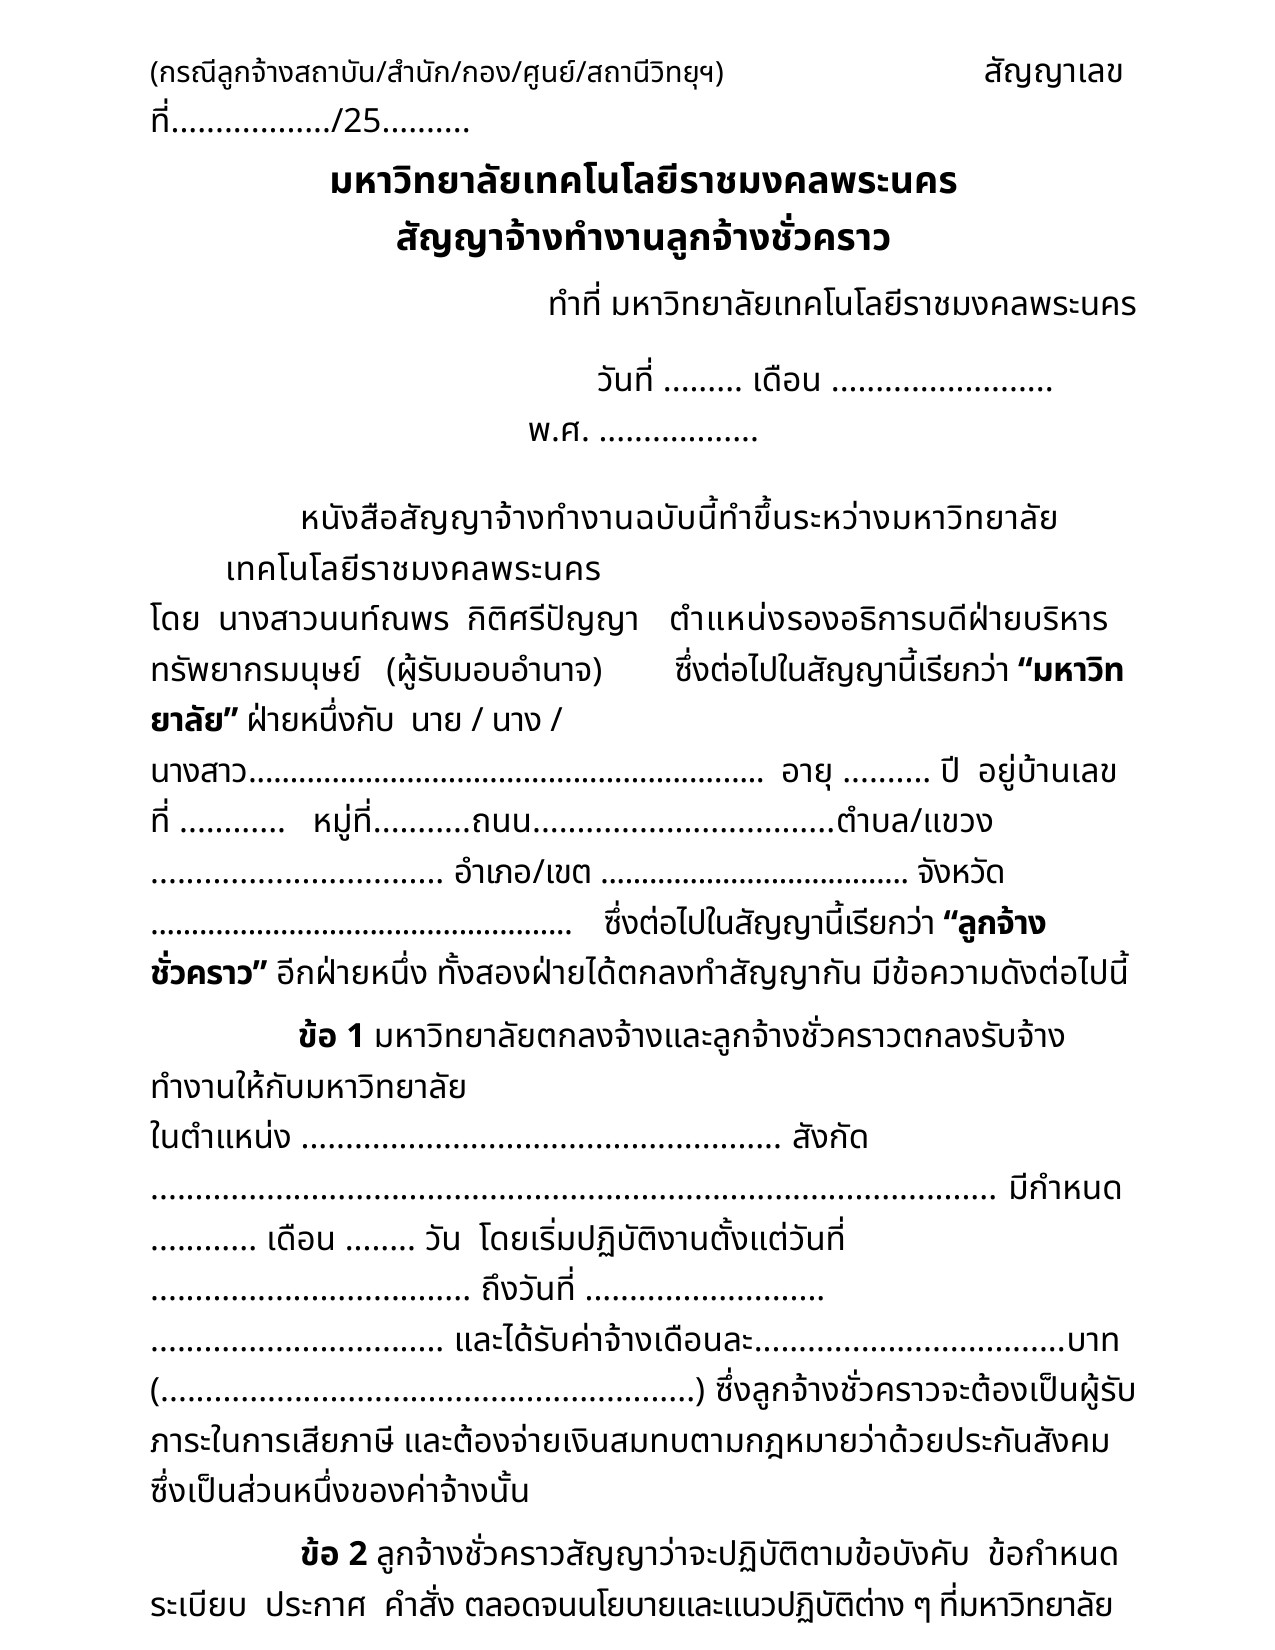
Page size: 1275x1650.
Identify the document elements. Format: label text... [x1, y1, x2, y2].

text โดย นางสาวนนท์ณพร กิติศรีปัญญา ตำแหน่งรองอธิการบดีฝ่ายบริหารทรัพยากรมนุษย์ (ผู้รับมอบอำนาจ) ซึ่งต่อไปในสัญญานี้เรียกว่า “มหาวิทยาลัย” ฝ่ายหนึ่งกับ นาย / นาง / นางสาว.............................................................. อายุ .......... ปี อยู่บ้านเลขที่ ............ หมู่ที่...........ถนน..................................ตำบล/แขวง ................................. อำเภอ/เขต ...................................... จังหวัด .................................................... ซึ่งต่อไปในสัญญานี้เรียกว่า “ลูกจ้างชั่วคราว” อีกฝ่ายหนึ่ง ทั้งสองฝ่ายได้ตกลงทำสัญญากัน มีข้อความดังต่อไปนี้ [150, 595, 1137, 999]
text หนังสือสัญญาจ้างทำงานฉบับนี้ทำขึ้นระหว่างมหาวิทยาลัยเทคโนโลยีราชมงคลพระนคร [225, 494, 1137, 595]
text ข้อ 1 มหาวิทยาลัยตกลงจ้างและลูกจ้างชั่วคราวตกลงรับจ้างทำงานให้กับมหาวิทยาลัย ในตำแหน่ง ...................................................... สังกัด ............................................................................................... มีกำหนด ............ เดือน ........ วัน โดยเริ่มปฏิบัติงานตั้งแต่วันที่ .................................... ถึงวันที่ ........................... [150, 1012, 1137, 1316]
text ทำที่ มหาวิทยาลัยเทคโนโลยีราชมงคลพระนคร [150, 280, 1137, 330]
text มหาวิทยาลัยเทคโนโลยีราชมงคลพระนคร [150, 154, 1137, 211]
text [150, 1530, 1137, 1631]
text สัญญาจ้างทำงานลูกจ้างชั่วคราว [150, 211, 1137, 267]
text วันที่ ......... เดือน ......................... พ.ศ. .................. [150, 355, 1137, 457]
text ................................. และได้รับค่าจ้างเดือนละ...................................บาท (............................................................) ซึ่งลูกจ้างชั่วคราวจะต้องเป็นผู้รับภาระในการเสียภาษี และต้องจ่ายเงินสมทบตามกฎหมายว่าด้วยประกันสังคม ซึ่งเป็นส่วนหนึ่งของค่าจ้างนั้น [150, 1316, 1137, 1518]
text (กรณีลูกจ้างสถาบัน/สำนัก/กอง/ศูนย์/สถานีวิทยุฯ) สัญญาเลขที่................../25.......... [150, 47, 1137, 148]
